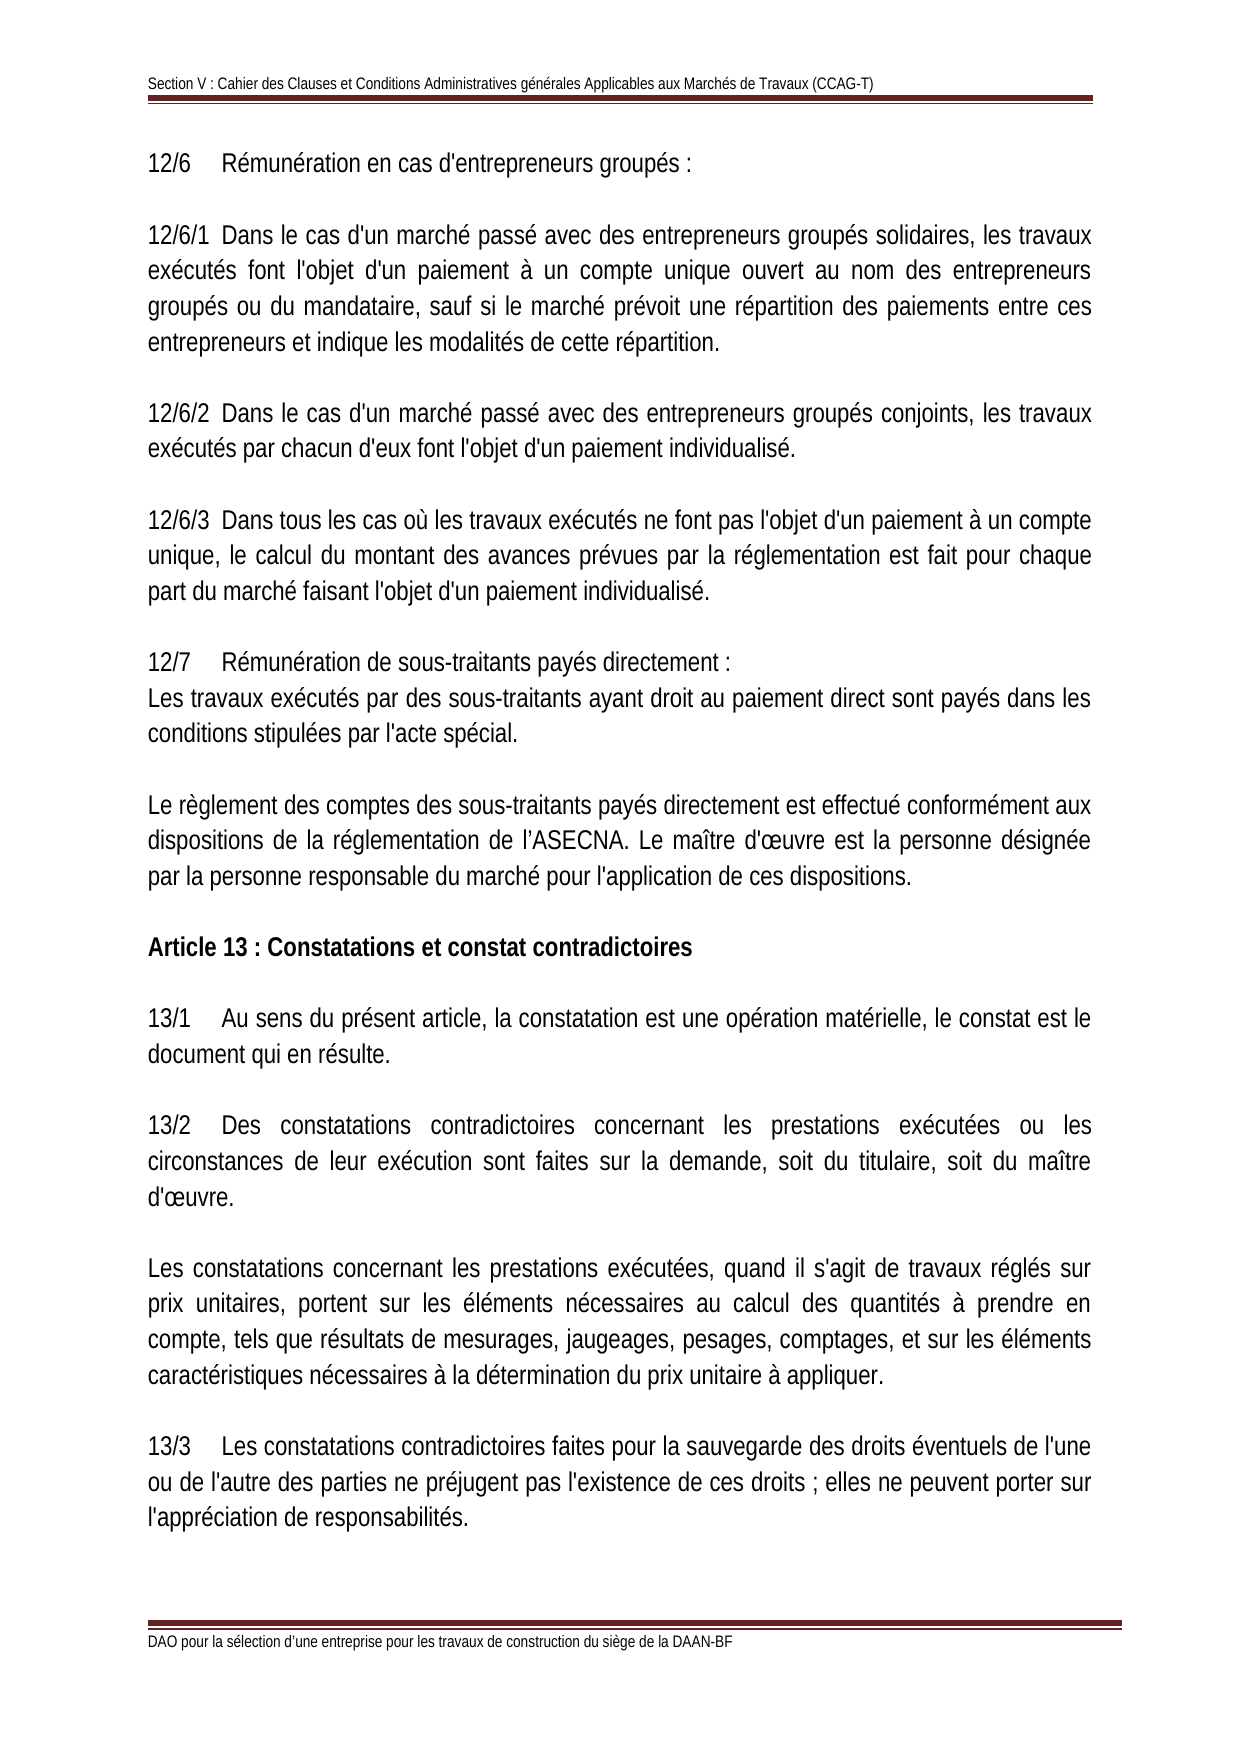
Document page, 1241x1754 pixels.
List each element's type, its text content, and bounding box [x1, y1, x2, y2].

list Dans le cas d'un marché passé avec des entrepreneurs groupés solidaires, les travaux exécutés font l'objet d'un paiement à un compte unique ouvert au nom des entrepreneurs groupés ou du mandataire, sauf si le marché prévoit une répartition des paiements entre ces entrepreneurs et indique les modalités de cette répartition. [148, 219, 1093, 357]
text Les travaux exécutés par des sous-traitants ayant droit au paiement direct sont payés dans les conditions stipulées par l'acte spécial. [148, 682, 1093, 749]
subtitle Article 13 : Constatations et constat contradictoires [148, 931, 1093, 962]
list Rémunération de sous-traitants payés directement : [148, 646, 1093, 677]
text Le règlement des comptes des sous-traitants payés directement est effectué conformément aux dispositions de la réglementation de l’ASECNA. Le maître d'œuvre est la personne désignée par la personne responsable du marché pour l'application de ces dispositions. [148, 789, 1093, 891]
list Rémunération en cas d'entrepreneurs groupés : [148, 148, 1093, 179]
list Au sens du présent article, la constatation est une opération matérielle, le constat est le document qui en résulte. [148, 1003, 1093, 1069]
text Les constatations concernant les prestations exécutées, quand il s'agit de travaux réglés sur prix unitaires, portent sur les éléments nécessaires au calcul des quantités à prendre en compte, tels que résultats de mesurages, jaugeages, pesages, comptages, et sur les éléments caractéristiques nécessaires à la détermination du prix unitaire à appliquer. [148, 1252, 1093, 1390]
list Dans le cas d'un marché passé avec des entrepreneurs groupés conjoints, les travaux exécutés par chacun d'eux font l'objet d'un paiement individualisé. [148, 397, 1093, 464]
list Des constatations contradictoires concernant les prestations exécutées ou les circonstances de leur exécution sont faites sur la demande, soit du titulaire, soit du maître d'œuvre. [148, 1109, 1093, 1212]
list Dans tous les cas où les travaux exécutés ne font pas l'objet d'un paiement à un compte unique, le calcul du montant des avances prévues par la réglementation est fait pour chaque part du marché faisant l'objet d'un paiement individualisé. [148, 504, 1093, 606]
list Les constatations contradictoires faites pour la sauvegarde des droits éventuels de l'une ou de l'autre des parties ne préjugent pas l'existence de ces droits ; elles ne peuvent porter sur l'appréciation de responsabilités. [148, 1430, 1093, 1532]
